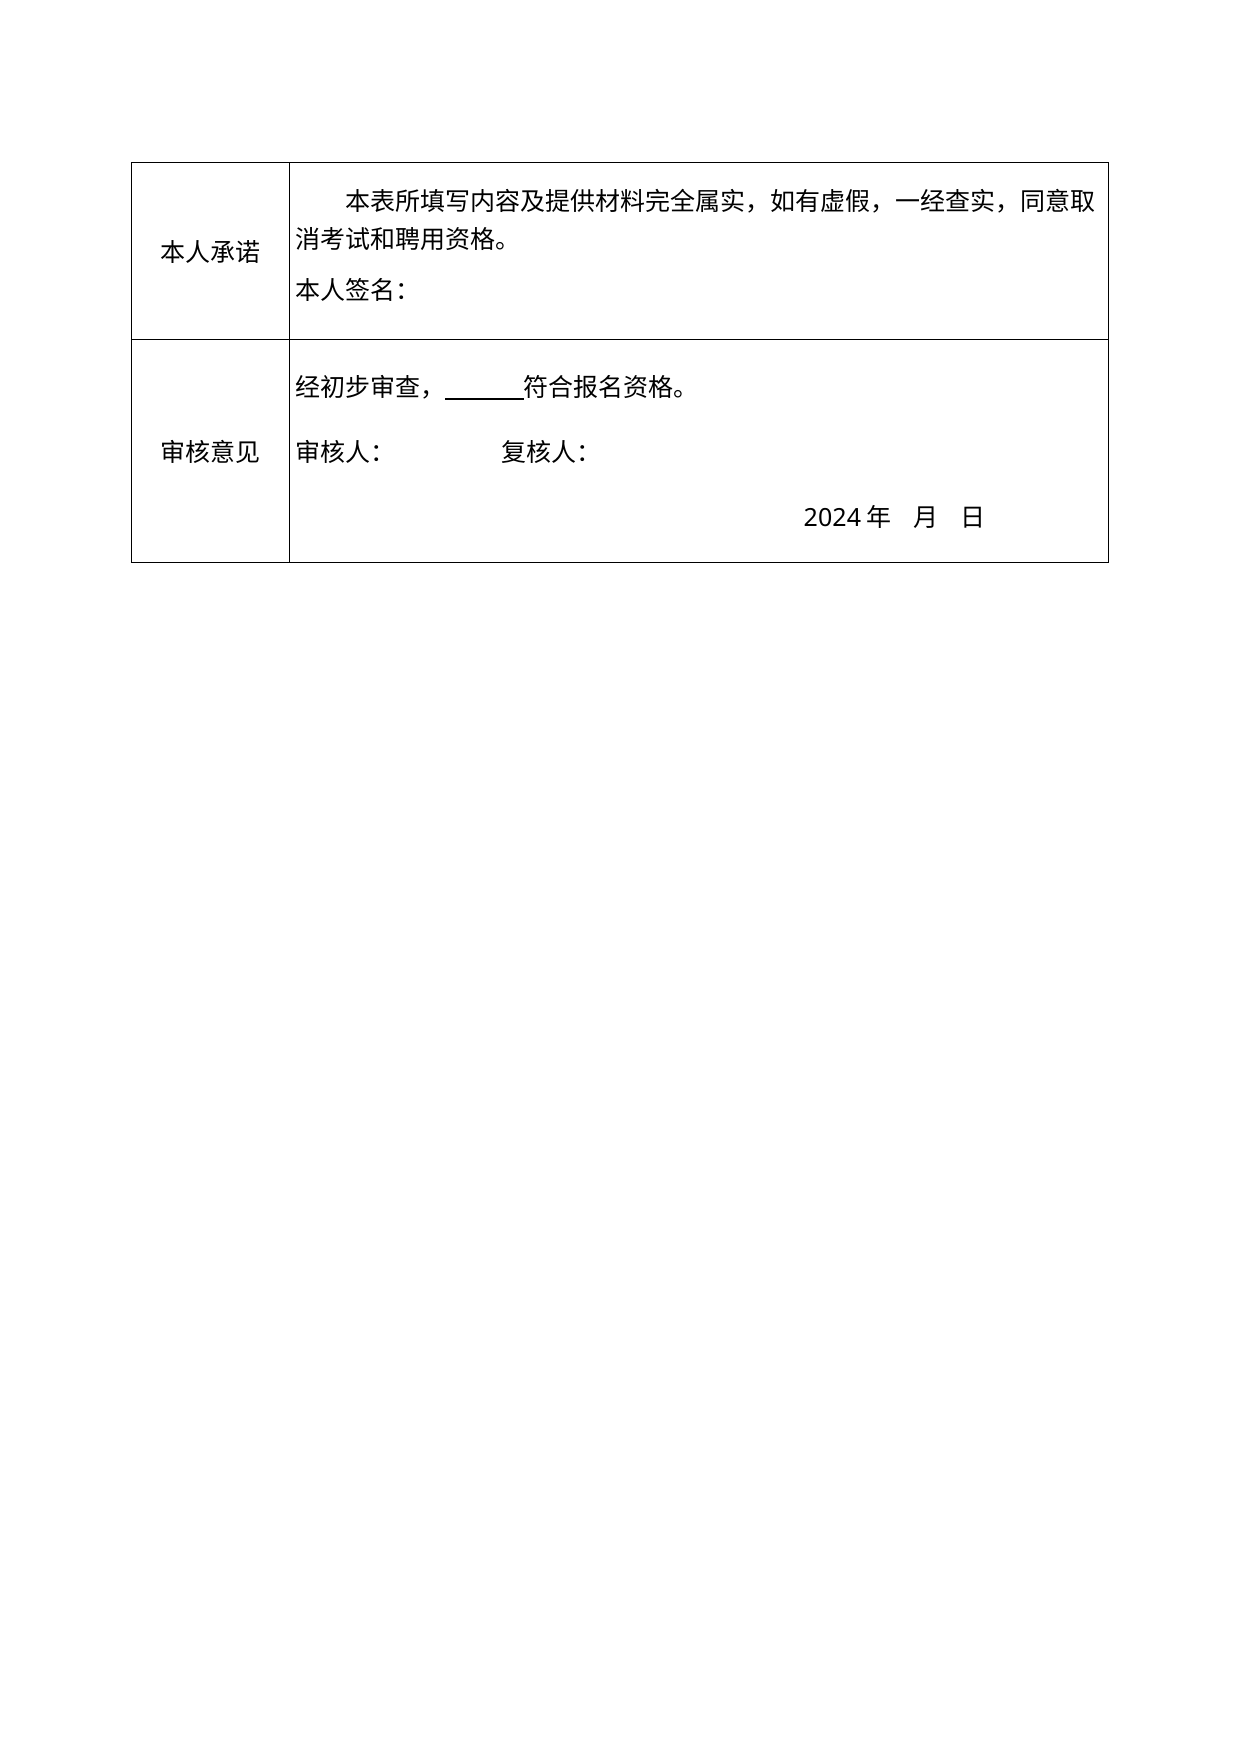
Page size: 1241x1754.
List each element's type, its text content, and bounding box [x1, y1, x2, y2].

table_cell 审核意见 [132, 340, 289, 562]
table_cell 本人承诺 [132, 163, 289, 339]
table_cell 经初步审查， 符合报名资格。 审核人： 复核人： 2024年 月 日 [290, 340, 1108, 562]
table_cell 本表所填写内容及提供材料完全属实，如有虚假，一经查实，同意取消考试和聘用资格。 本人签名： [290, 163, 1108, 339]
